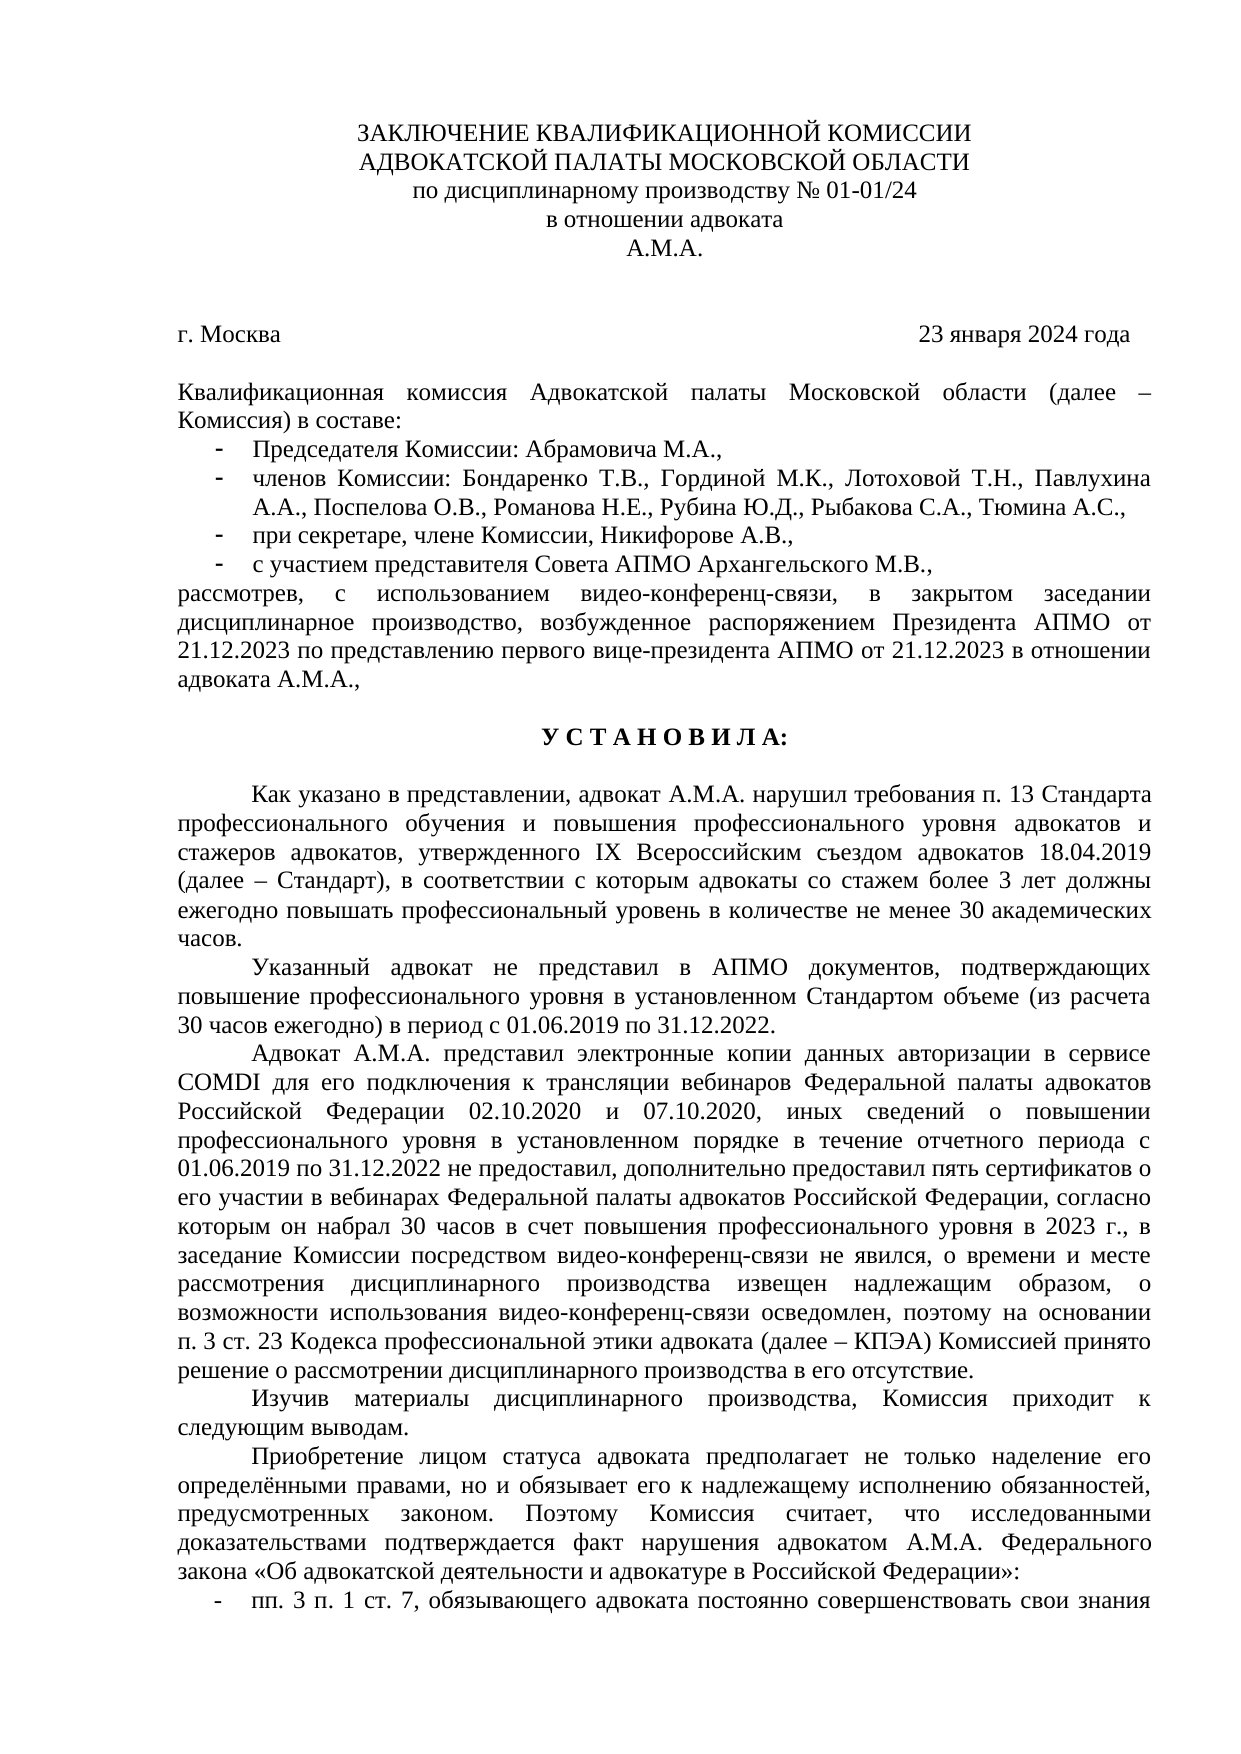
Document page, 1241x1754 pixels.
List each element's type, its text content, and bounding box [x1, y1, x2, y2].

text Как указано в представлении, адвокат А.М.А. нарушил требования п. 13 Стандарта профессионального обучения и повышения профессионального уровня адвокатов и стажеров адвокатов, утвержденного IX Всероссийским съездом адвокатов 18.04.2019 (далее – Стандарт), в соответствии с которым адвокаты со стажем более 3 лет должны ежегодно повышать профессиональный уровень в количестве не менее 30 академических часов. [177, 779, 1152, 952]
list членов Комиссии: Бондаренко Т.В., Гординой М.К., Лотоховой Т.Н., Павлухина А.А., Поспелова О.В., Романова Н.Е., Рубина Ю.Д., Рыбакова С.А., Тюмина А.С., [215, 463, 1152, 521]
text Изучив материалы дисциплинарного производства, Комиссия приходит к следующим выводам. [177, 1383, 1152, 1441]
text У С Т А Н О В И Л А: [177, 722, 1152, 751]
text в отношении адвоката [177, 204, 1152, 233]
text ЗАКЛЮЧЕНИЕ КВАЛИФИКАЦИОННОЙ КОМИССИИ [177, 118, 1152, 147]
text Квалификационная комиссия Адвокатской палаты Московской области (далее – Комиссия) в составе: [177, 377, 1152, 434]
text Указанный адвокат не представил в АПМО документов, подтверждающих повышение профессионального уровня в установленном Стандартом объеме (из расчета 30 часов ежегодно) в период с 01.06.2019 по 31.12.2022. [177, 952, 1152, 1038]
text Приобретение лицом статуса адвоката предполагает не только наделение его определёнными правами, но и обязывает его к надлежащему исполнению обязанностей, предусмотренных законом. Поэтому Комиссия считает, что исследованными доказательствами подтверждается факт нарушения адвокатом А.М.А. Федерального закона «Об адвокатской деятельности и адвокатуре в Российской Федерации»: [177, 1441, 1152, 1585]
text Адвокат А.М.А. представил электронные копии данных авторизации в сервисе COMDI для его подключения к трансляции вебинаров Федеральной палаты адвокатов Российской Федерации 02.10.2020 и 07.10.2020, иных сведений о повышении профессионального уровня в установленном порядке в течение отчетного периода с 01.06.2019 по 31.12.2022 не предоставил, дополнительно предоставил пять сертификатов о его участии в вебинарах Федеральной палаты адвокатов Российской Федерации, согласно которым он набрал 30 часов в счет повышения профессионального уровня в 2023 г., в заседание Комиссии посредством видео-конференц-связи не явился, о времени и месте рассмотрения дисциплинарного производства извещен надлежащим образом, о возможности использования видео-конференц-связи осведомлен, поэтому на основании п. 3 ст. 23 Кодекса профессиональной этики адвоката (далее – КПЭА) Комиссией принято решение о рассмотрении дисциплинарного производства в его отсутствие. [177, 1038, 1152, 1383]
list с участием представителя Совета АПМО Архангельского М.В., [215, 549, 1152, 578]
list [213, 1585, 1152, 1613]
list при секретаре, члене Комиссии, Никифорове А.В., [215, 521, 1152, 549]
text по дисциплинарному производству № 01-01/24 [177, 176, 1152, 204]
list Председателя Комиссии: Абрамовича М.А., [215, 434, 1152, 463]
text А.М.А. [177, 233, 1152, 262]
text АДВОКАТСКОЙ ПАЛАТЫ МОСКОВСКОЙ ОБЛАСТИ [177, 147, 1152, 176]
text г. Москва 23 января 2024 года [177, 319, 1152, 348]
text рассмотрев, с использованием видео-конференц-связи, в закрытом заседании дисциплинарное производство, возбужденное распоряжением Президента АПМО от 21.12.2023 по представлению первого вице-президента АПМО от 21.12.2023 в отношении адвоката А.М.А., [177, 578, 1152, 693]
